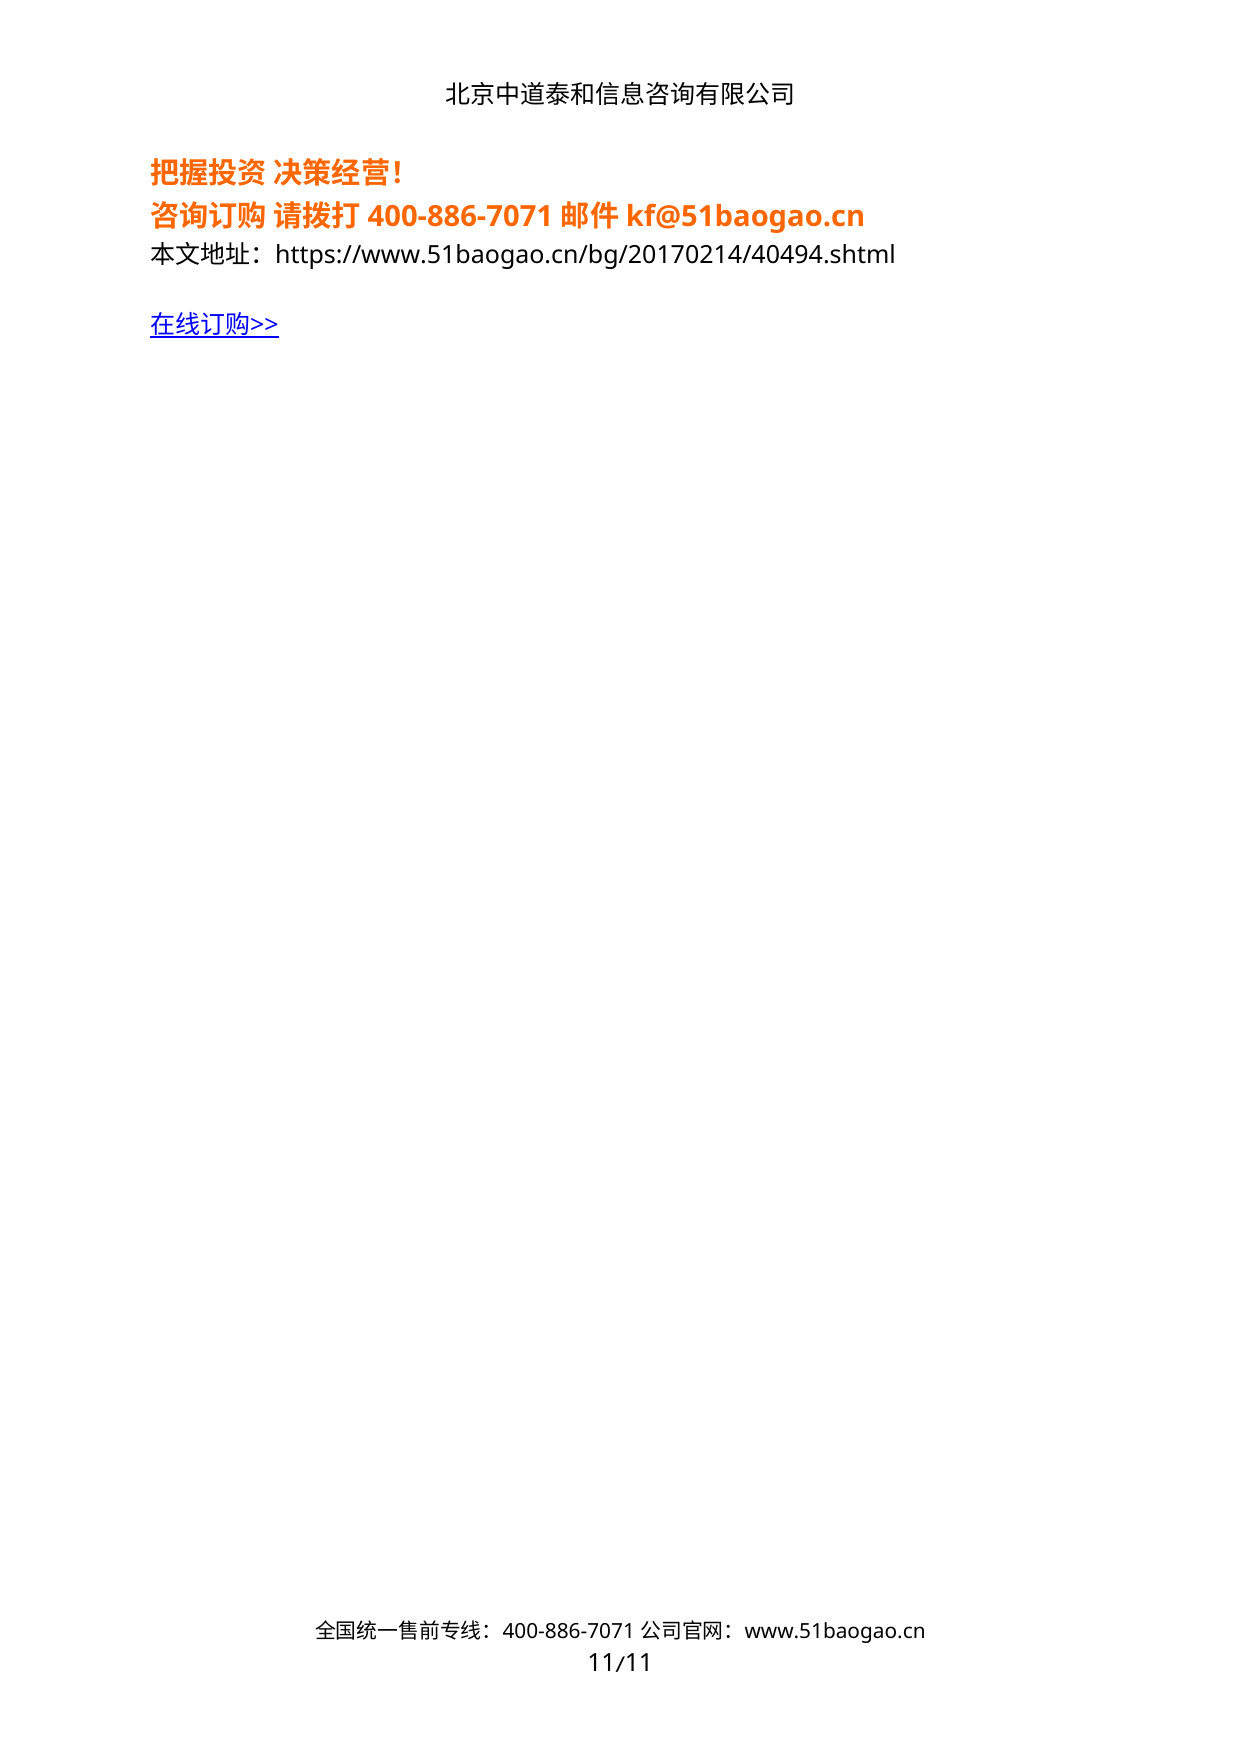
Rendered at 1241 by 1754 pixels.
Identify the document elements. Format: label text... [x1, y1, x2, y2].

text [150, 150, 1090, 271]
text 在线订购>> [150, 271, 1090, 341]
